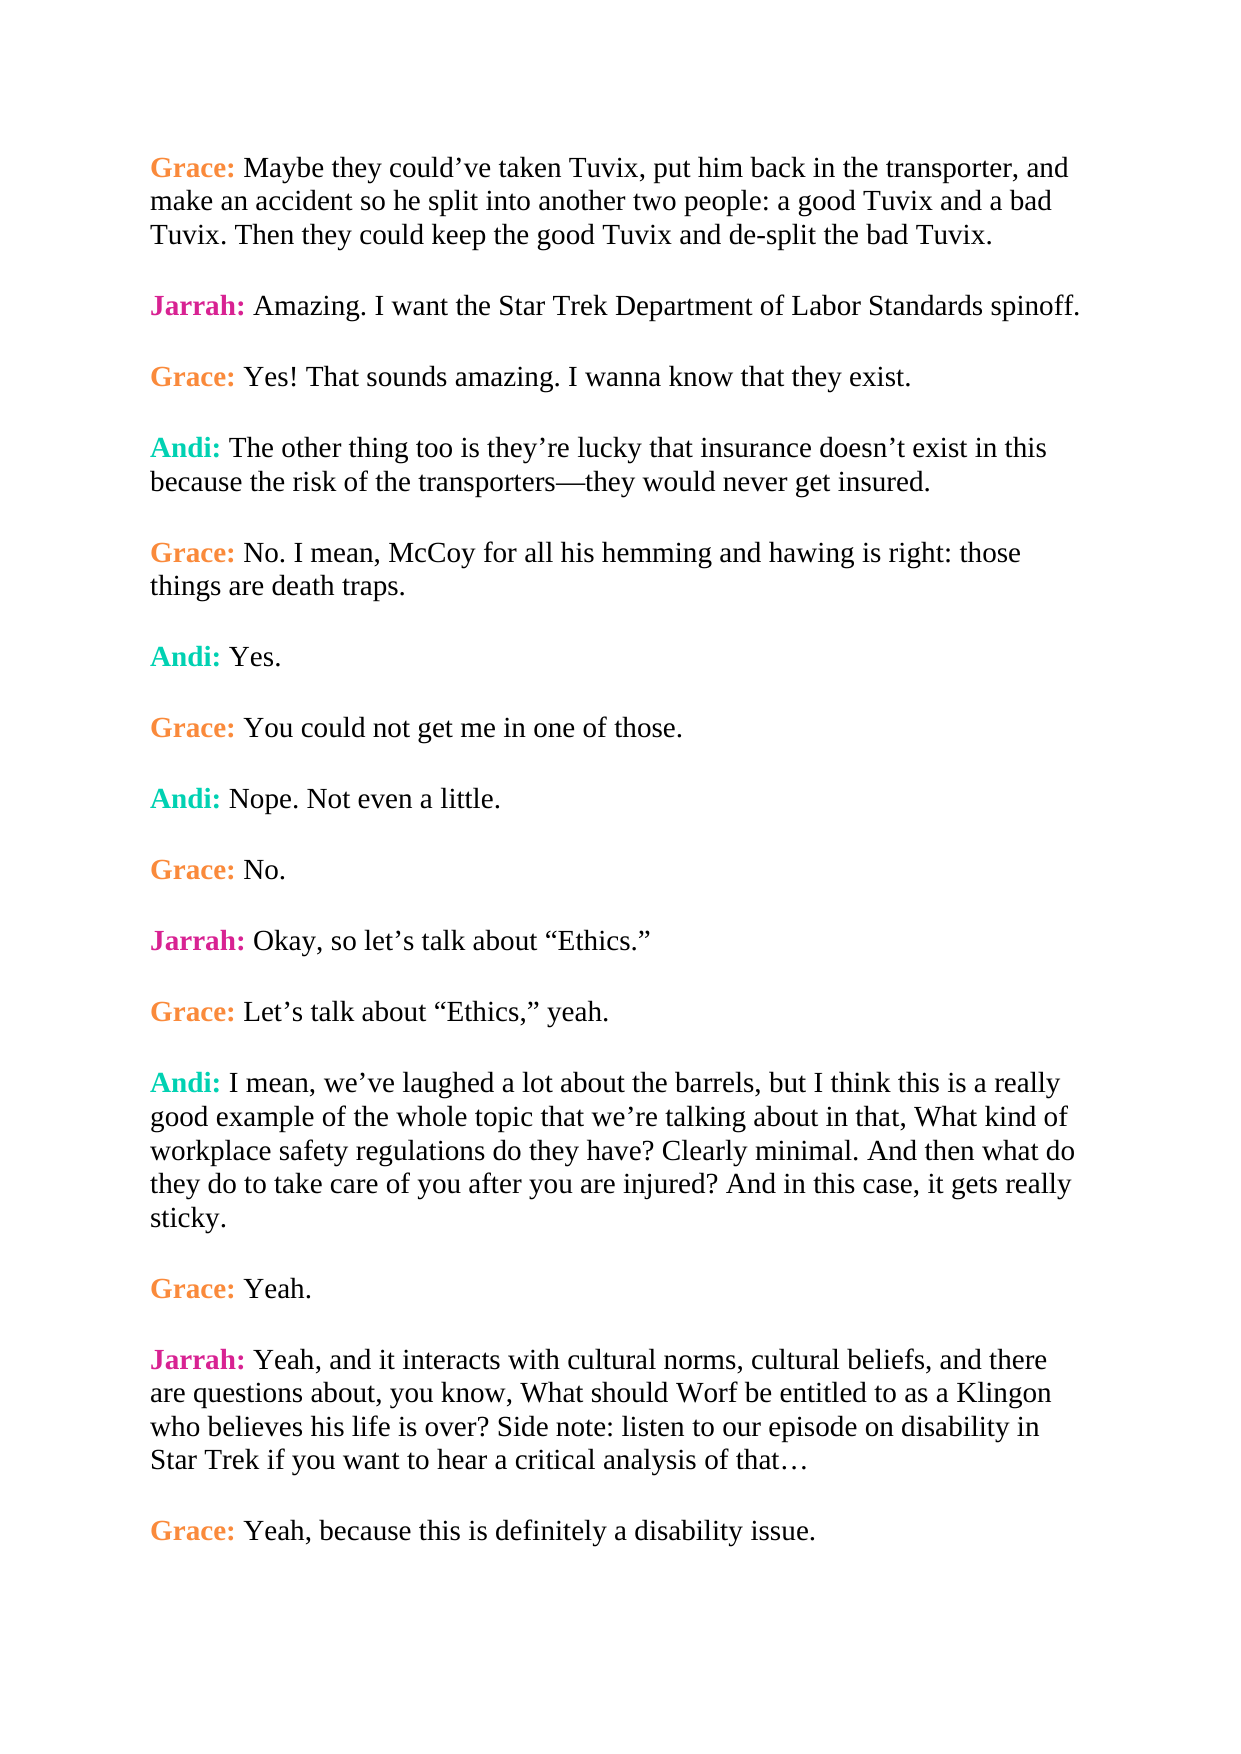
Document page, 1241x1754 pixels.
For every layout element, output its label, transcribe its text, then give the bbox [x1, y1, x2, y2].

text Grace: Maybe they could’ve taken Tuvix, put him back in the transporter, and make an accident so he split into another two people: a good Tuvix and a bad Tuvix. Then they could keep the good Tuvix and de-split the bad Tuvix. [150, 150, 1090, 251]
text Grace: Let’s talk about “Ethics,” yeah. [150, 994, 1090, 1028]
text Jarrah: Amazing. I want the Star Trek Department of Labor Standards spinoff. [150, 288, 1090, 322]
text Andi: Nope. Not even a little. [150, 781, 1090, 815]
text Andi: I mean, we’ve laughed a lot about the barrels, but I think this is a really good example of the whole topic that we’re talking about in that, What kind of workplace safety regulations do they have? Clearly minimal. And then what do they do to take care of you after you are injured? And in this case, it gets really sticky. [150, 1066, 1090, 1233]
text Grace: No. [150, 852, 1090, 886]
text Grace: No. I mean, McCoy for all his hemming and hawing is right: those things are death traps. [150, 535, 1090, 602]
text Jarrah: Yeah, and it interacts with cultural norms, cultural beliefs, and there are questions about, you know, What should Worf be entitled to as a Klingon who believes his life is over? Side note: listen to our episode on disability in Star Trek if you want to hear a critical analysis of that… [150, 1342, 1090, 1476]
text Andi: Yes. [150, 639, 1090, 673]
text Jarrah: Okay, so let’s talk about “Ethics.” [150, 923, 1090, 957]
text Andi: The other thing too is they’re lucky that insurance doesn’t exist in this because the risk of the transporters—they would never get insured. [150, 430, 1090, 497]
text Grace: Yes! That sounds amazing. I wanna know that they exist. [150, 359, 1090, 393]
text Grace: You could not get me in one of those. [150, 710, 1090, 744]
text Grace: Yeah. [150, 1271, 1090, 1304]
text Grace: Yeah, because this is definitely a disability issue. [150, 1513, 1090, 1547]
